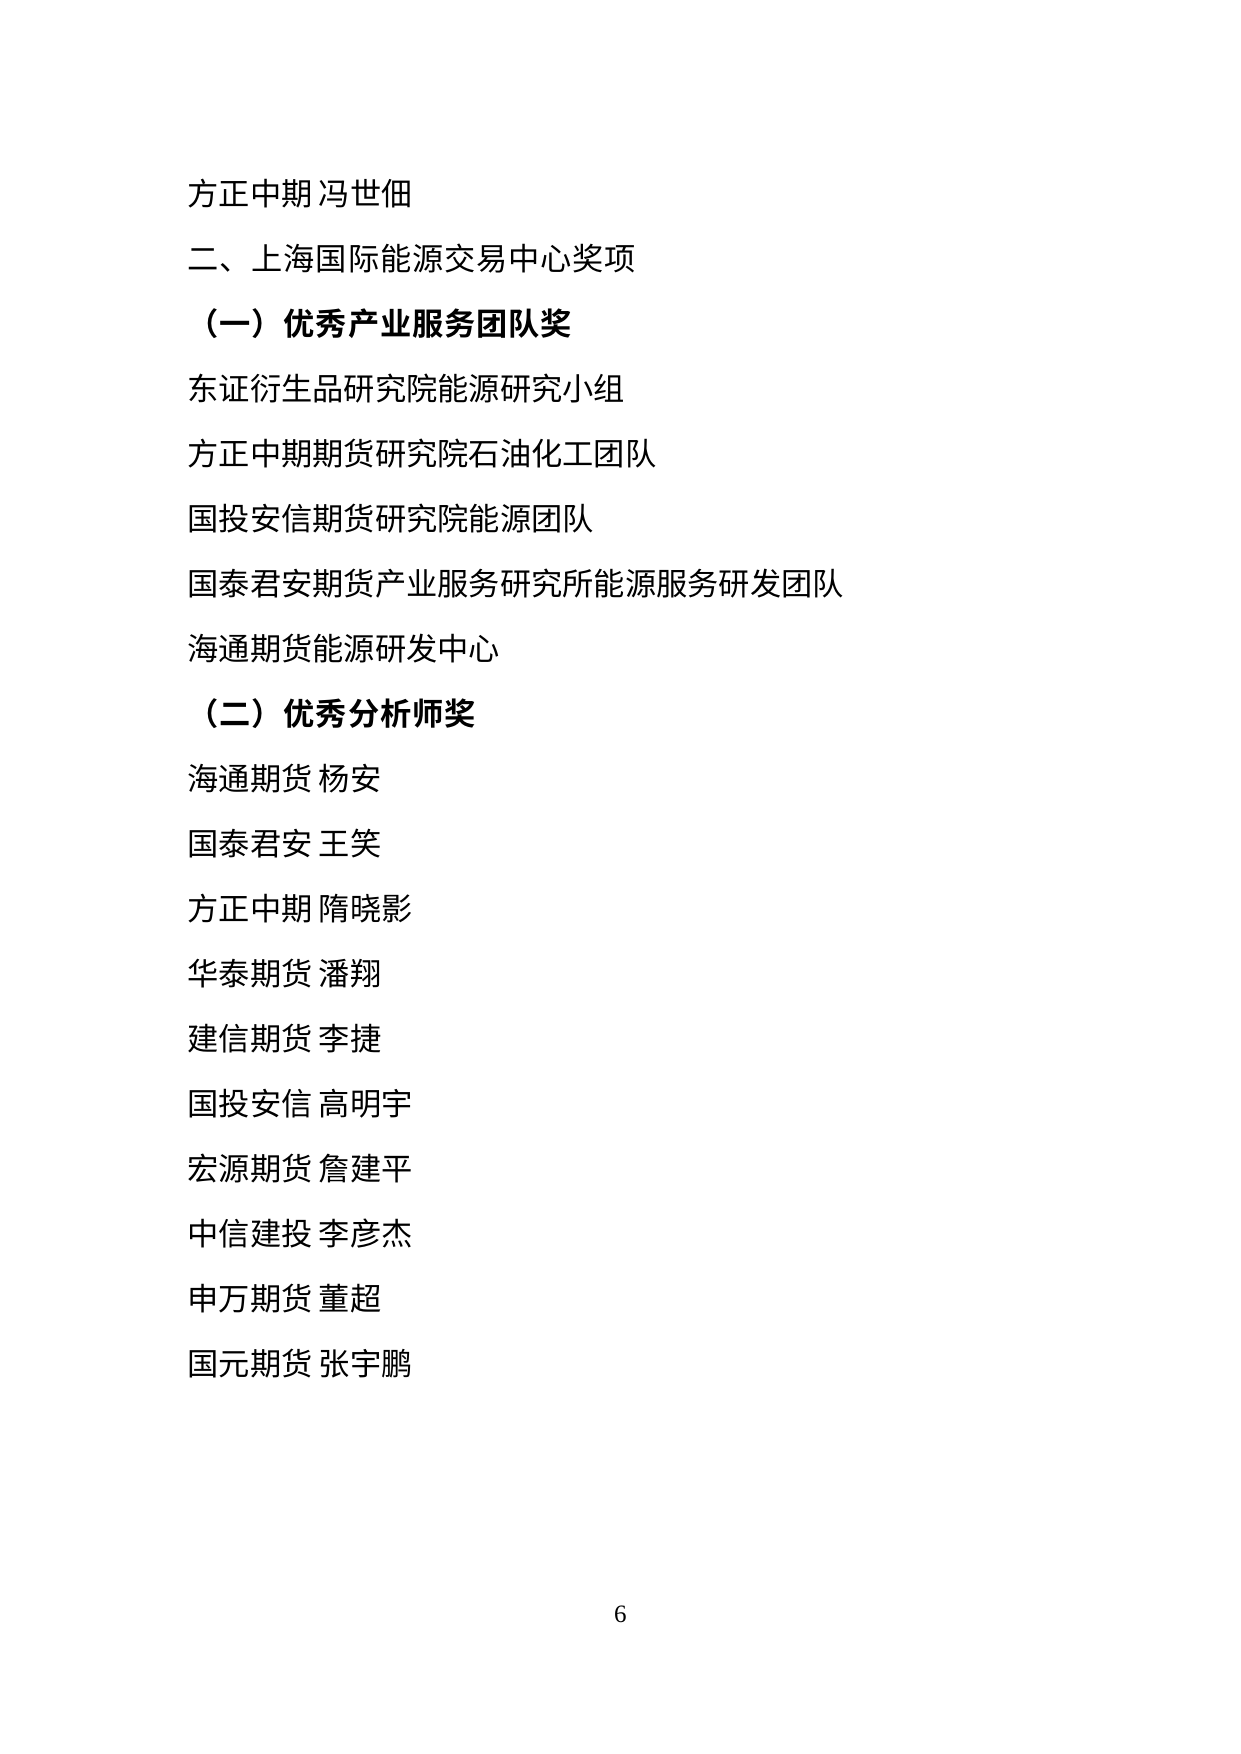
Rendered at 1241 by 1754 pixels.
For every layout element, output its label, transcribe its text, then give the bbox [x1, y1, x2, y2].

text 海通期货 杨安 [187, 744, 1053, 809]
text 国泰君安期货产业服务研究所能源服务研发团队 [187, 549, 1053, 614]
text 中信建投 李彦杰 [187, 1199, 1053, 1264]
text 国泰君安 王笑 [187, 809, 1053, 874]
text 申万期货 董超 [187, 1264, 1053, 1329]
text 方正中期期货研究院石油化工团队 [187, 419, 1053, 484]
text 海通期货能源研发中心 [187, 614, 1053, 679]
text 建信期货 李捷 [187, 1004, 1053, 1069]
text 二、上海国际能源交易中心奖项 [187, 224, 1053, 289]
text 华泰期货 潘翔 [187, 939, 1053, 1004]
text 国投安信 高明宇 [187, 1069, 1053, 1134]
text （二）优秀分析师奖 [187, 679, 1053, 744]
text 方正中期 冯世佃 [187, 159, 1053, 224]
text 宏源期货 詹建平 [187, 1134, 1053, 1199]
text 国投安信期货研究院能源团队 [187, 484, 1053, 549]
text 东证衍生品研究院能源研究小组 [187, 354, 1053, 419]
text （一）优秀产业服务团队奖 [187, 289, 1053, 354]
text 国元期货 张宇鹏 [187, 1329, 1053, 1394]
text 方正中期 隋晓影 [187, 874, 1053, 939]
